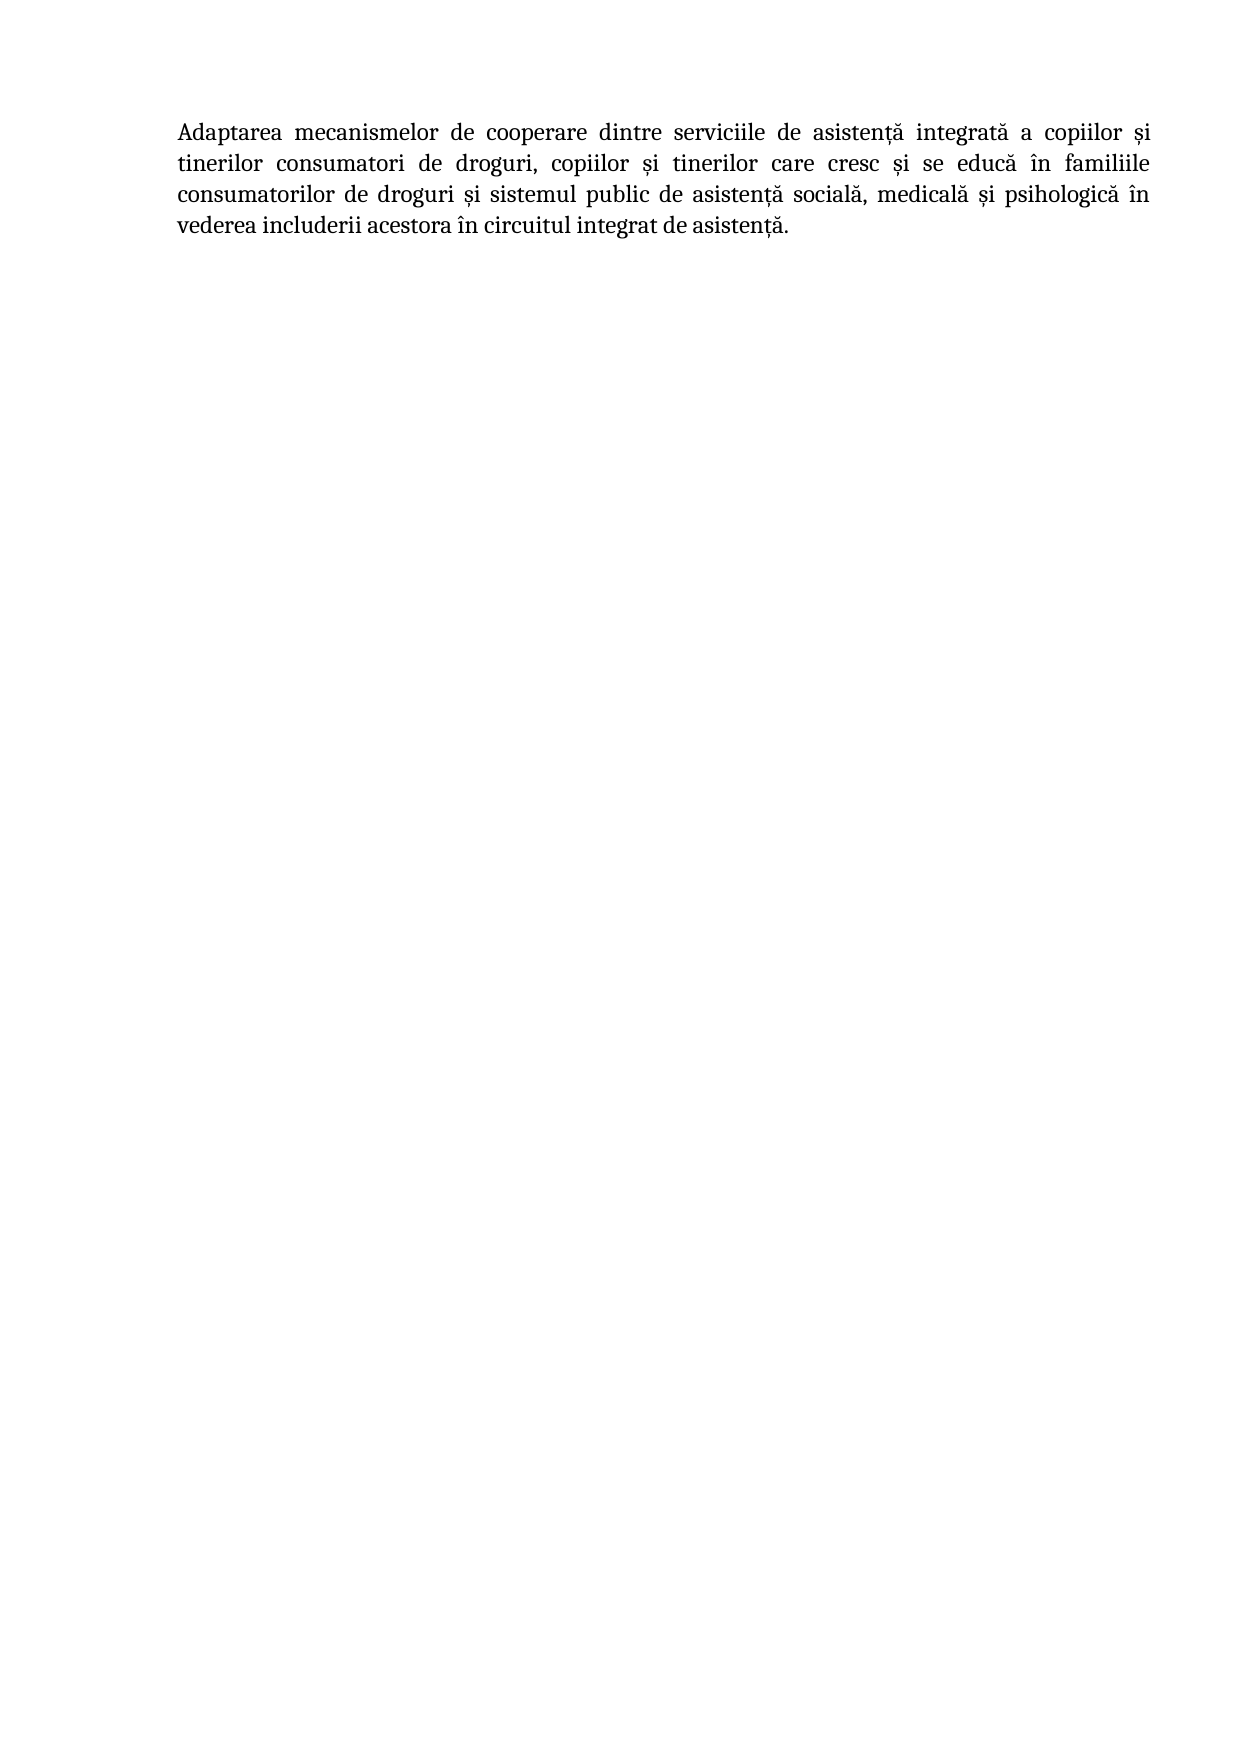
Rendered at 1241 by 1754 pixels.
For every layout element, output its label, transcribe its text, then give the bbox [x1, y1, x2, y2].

text Adaptarea mecanismelor de cooperare dintre serviciile de asistență integrată a copiilor și tinerilor consumatori de droguri, copiilor și tinerilor care cresc și se educă în familiile consumatorilor de droguri și sistemul public de asistență socială, medicală și psihologică în vederea includerii acestora în circuitul integrat de asistență. [177, 118, 1152, 240]
